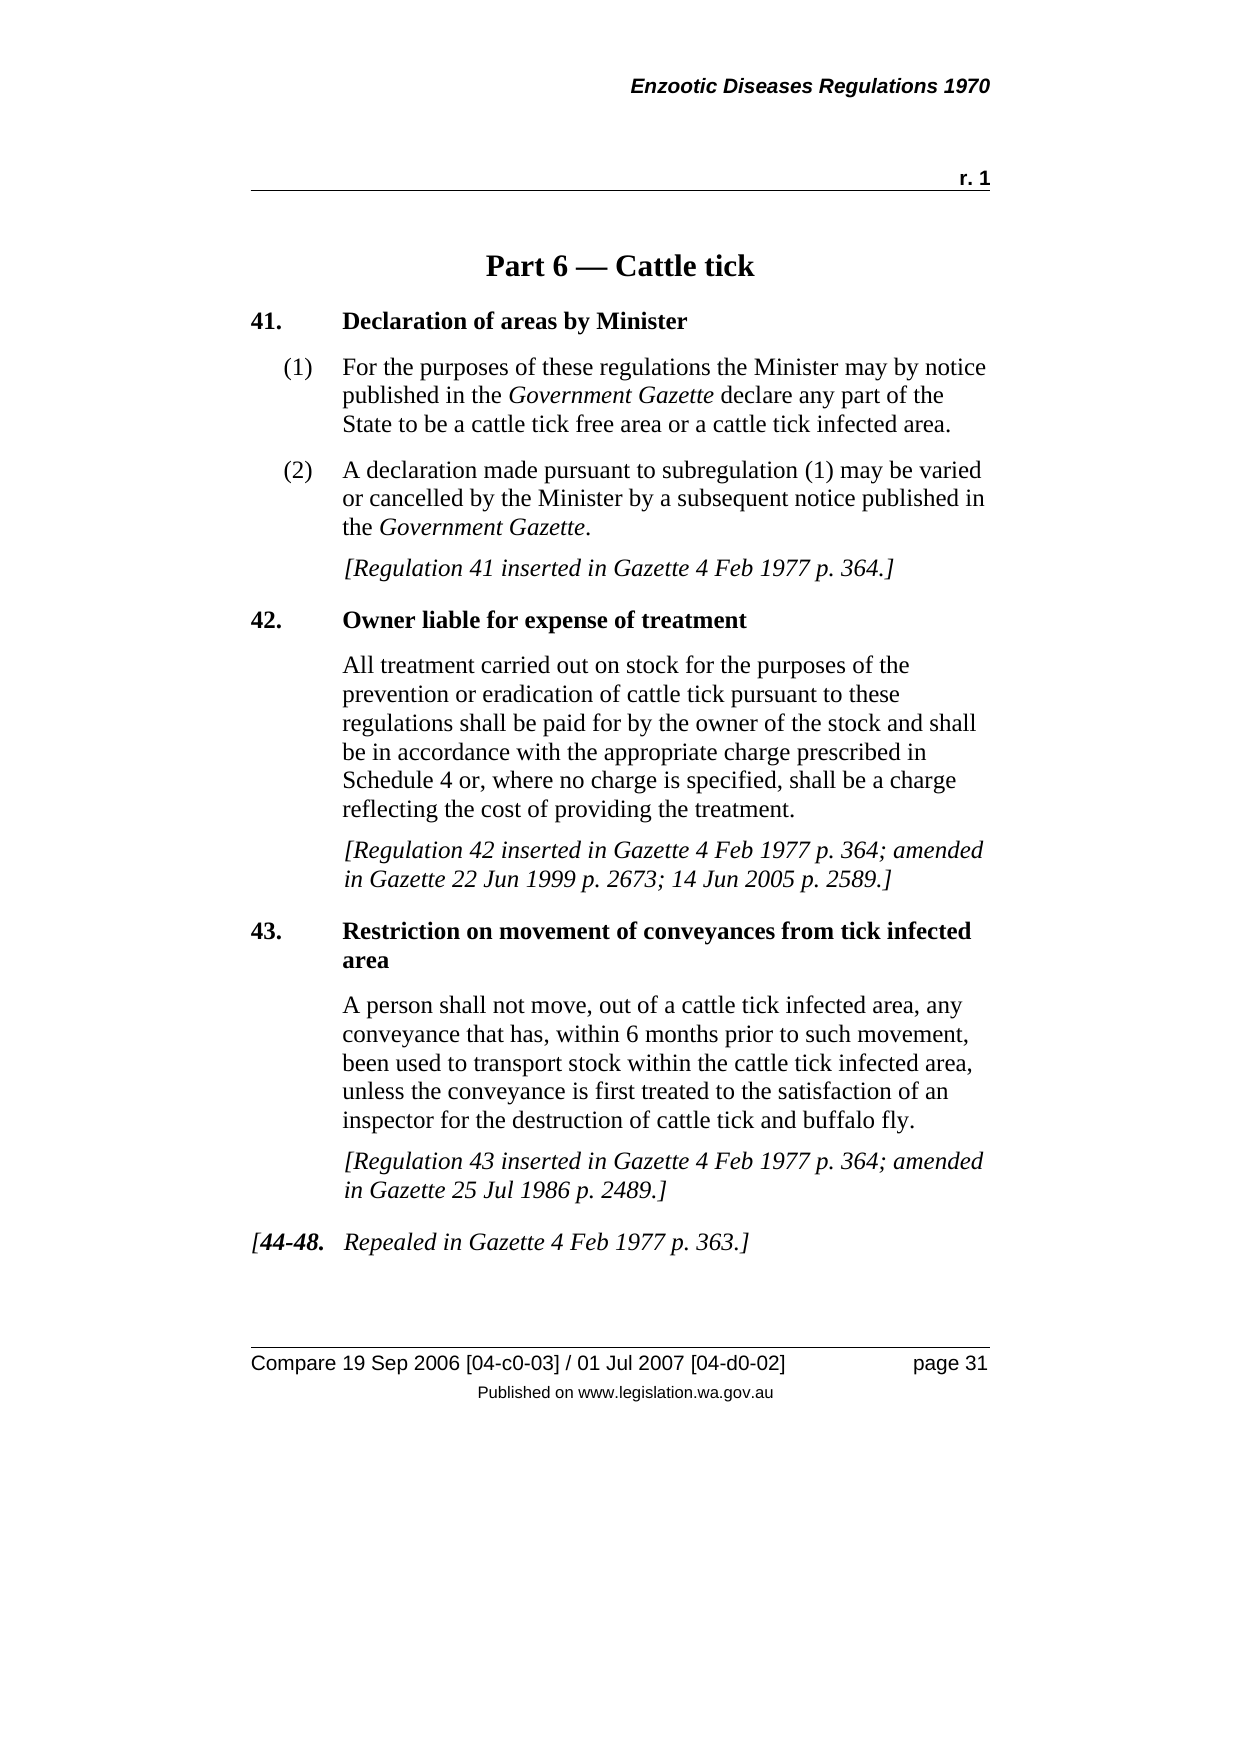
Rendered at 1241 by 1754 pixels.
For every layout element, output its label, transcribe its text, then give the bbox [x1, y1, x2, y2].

subtitle Part 6 — Cattle tick [251, 247, 990, 283]
text [Regulation 41 inserted in Gazette 4 Feb 1977 p. 364.] [251, 553, 990, 582]
text (2) A declaration made pursuant to subregulation (1) may be varied or cancelled by the Minister by a subsequent notice published in the Government Gazette. [251, 455, 990, 541]
text All treatment carried out on stock for the purposes of the prevention or eradication of cattle tick pursuant to these regulations shall be paid for by the owner of the stock and shall be in accordance with the appropriate charge prescribed in Schedule 4 or, where no charge is specified, shall be a charge reflecting the cost of providing the treatment. [251, 651, 990, 823]
subtitle 43. Restriction on movement of conveyances from tick infected area [251, 916, 990, 973]
text A person shall not move, out of a cattle tick infected area, any conveyance that has, within 6 months prior to such movement, been used to transport stock within the cattle tick infected area, unless the conveyance is first treated to the satisfaction of an inspector for the destruction of cattle tick and buffalo fly. [251, 990, 990, 1134]
text [44-48. Repealed in Gazette 4 Feb 1977 p. 363.] [251, 1227, 990, 1256]
text (1) For the purposes of these regulations the Minister may by notice published in the Government Gazette declare any part of the State to be a cattle tick free area or a cattle tick infected area. [251, 352, 990, 438]
text [Regulation 42 inserted in Gazette 4 Feb 1977 p. 364; amended in Gazette 22 Jun 1999 p. 2673; 14 Jun 2005 p. 2589.] [251, 836, 990, 893]
text [Regulation 43 inserted in Gazette 4 Feb 1977 p. 364; amended in Gazette 25 Jul 1986 p. 2489.] [251, 1146, 990, 1204]
subtitle 42. Owner liable for expense of treatment [251, 605, 990, 634]
subtitle 41. Declaration of areas by Minister [251, 306, 990, 335]
